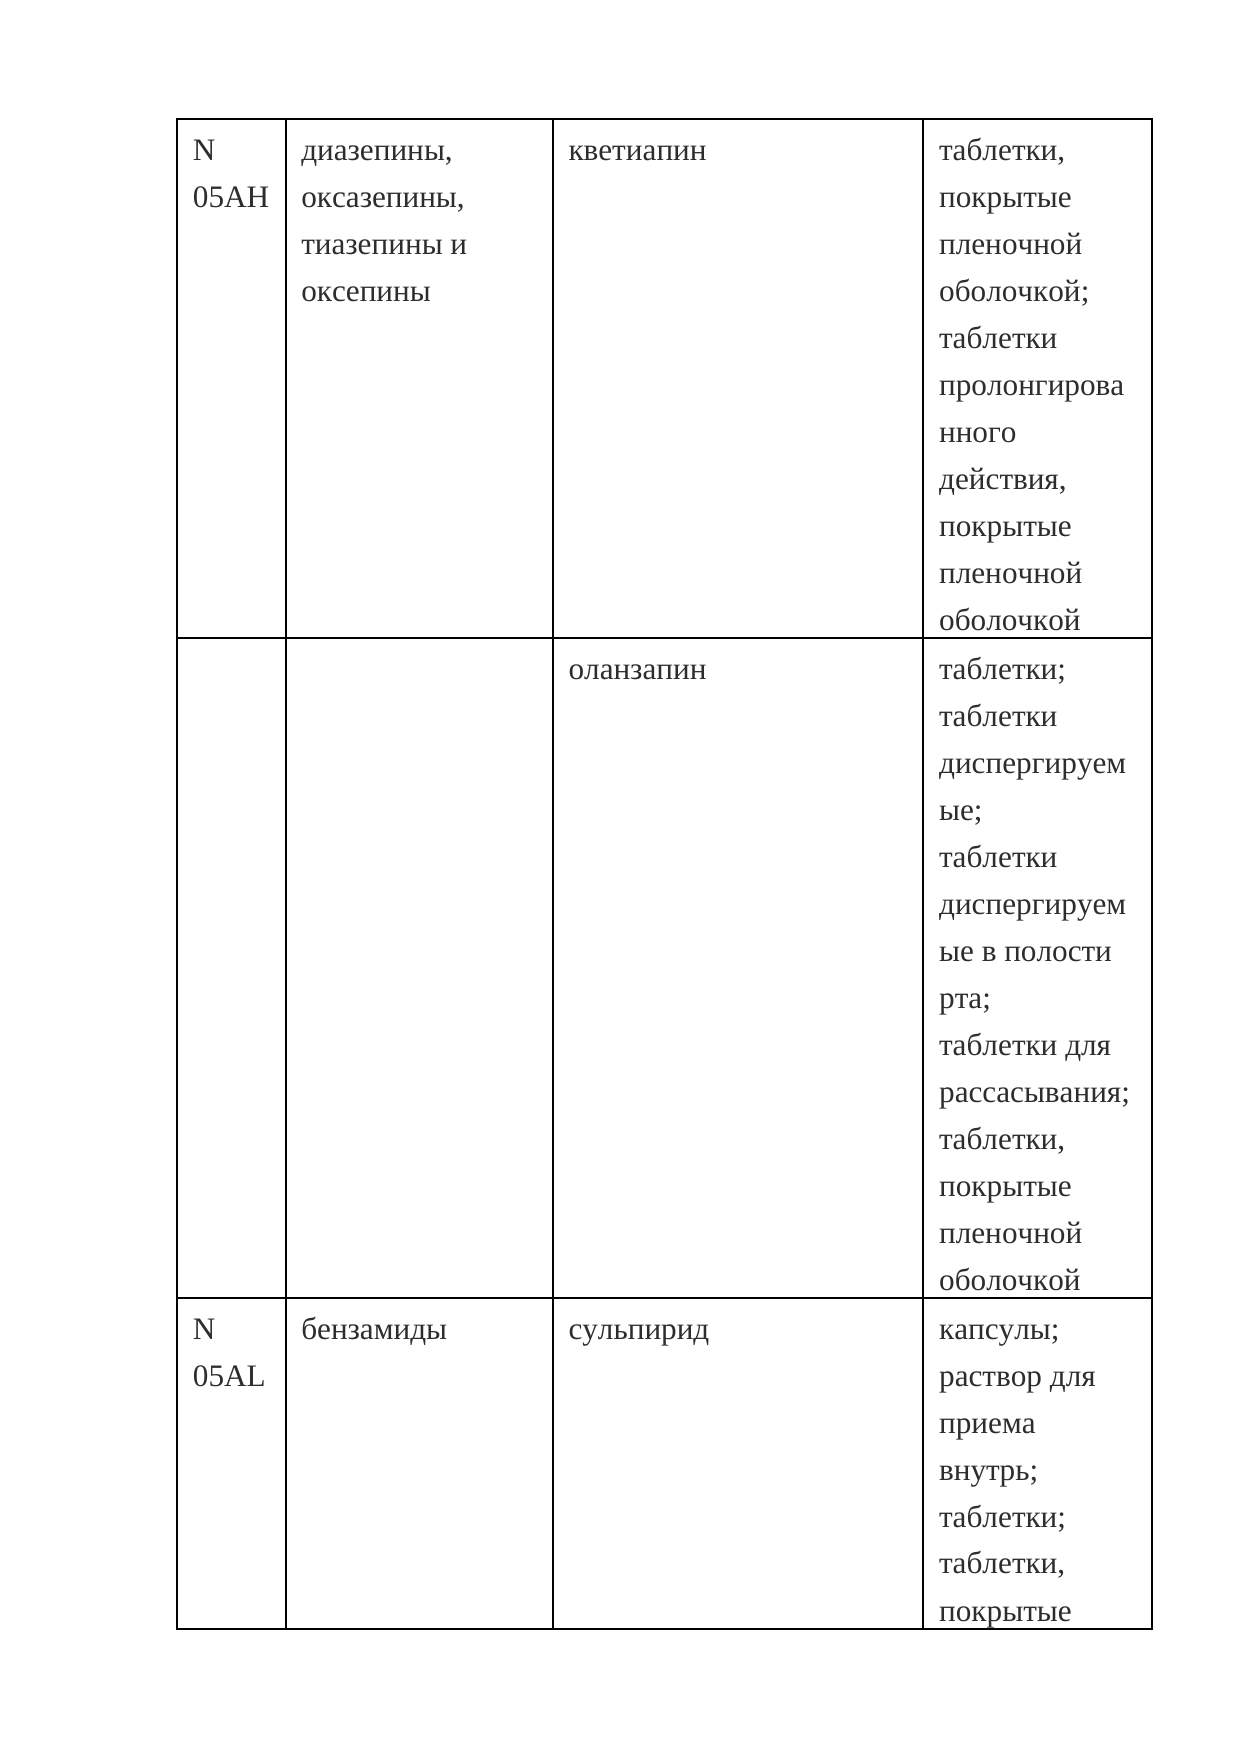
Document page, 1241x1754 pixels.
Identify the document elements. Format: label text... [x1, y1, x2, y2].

table_cell диазепины, оксазепины, тиазепины и оксепины [287, 120, 552, 637]
table_cell N 05AH [178, 120, 285, 637]
table_cell таблетки; таблетки диспергируемые; таблетки диспергируемые в полости рта; таблетки для рассасывания; таблетки, покрытые пленочной оболочкой [924, 639, 1151, 1297]
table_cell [924, 1299, 1151, 1628]
table_cell оланзапин [554, 639, 922, 1297]
table_cell кветиапин [554, 120, 922, 637]
table_cell таблетки, покрытые пленочной оболочкой; таблетки пролонгированного действия, покрытые пленочной оболочкой [924, 120, 1151, 637]
table_cell сульпирид [554, 1299, 922, 1628]
table_cell [178, 639, 285, 1297]
table_cell [287, 639, 552, 1297]
table_cell N 05AL [178, 1299, 285, 1628]
table_cell бензамиды [287, 1299, 552, 1628]
